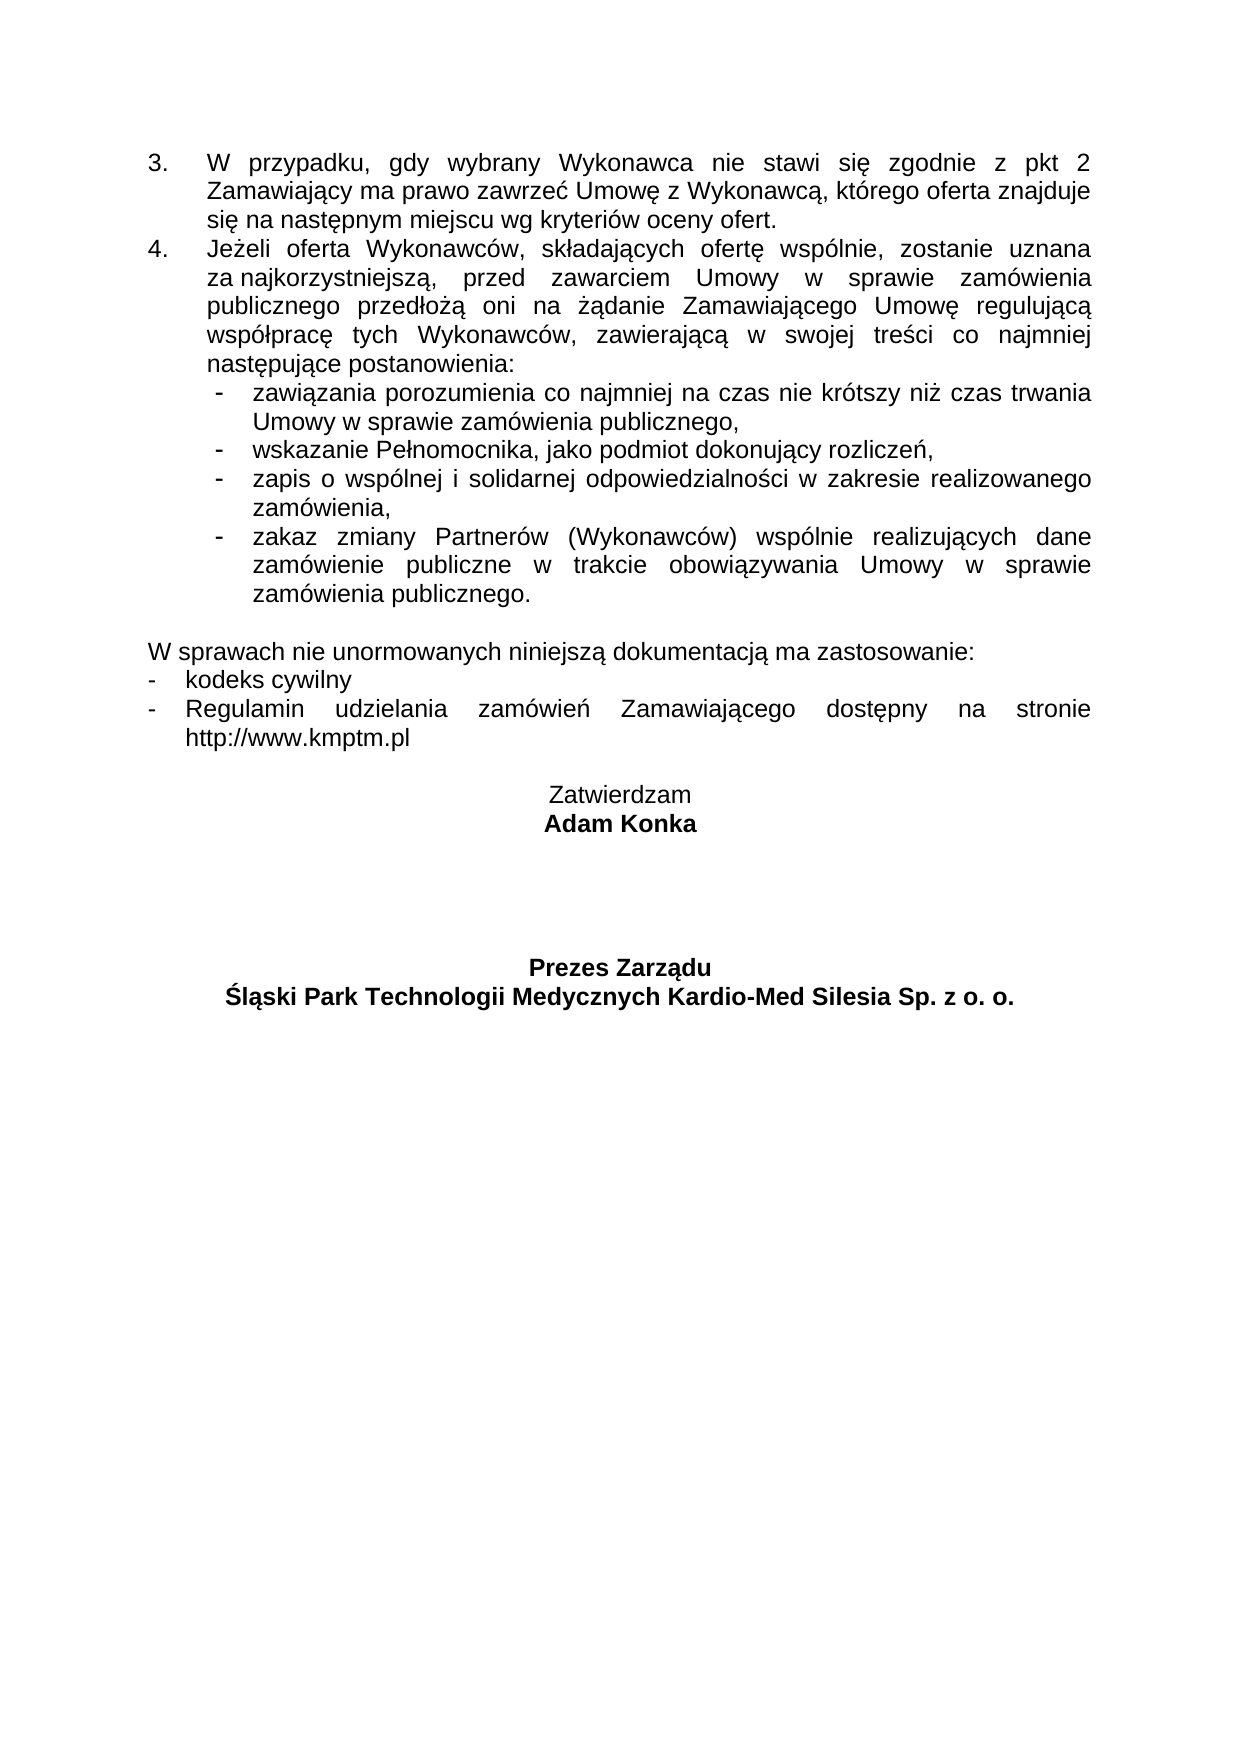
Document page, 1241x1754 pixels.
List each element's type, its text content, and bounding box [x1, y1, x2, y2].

list kodeks cywilny [148, 666, 1093, 694]
list Jeżeli oferta Wykonawców, składających ofertę wspólnie, zostanie uznana za najkorzystniejszą, przed zawarciem Umowy w sprawie zamówienia publicznego przedłożą oni na żądanie Zamawiającego Umowę regulującą współpracę tych Wykonawców, zawierającą w swojej treści co najmniej następujące postanowienia: [148, 234, 1093, 378]
list zawiązania porozumienia co najmniej na czas nie krótszy niż czas trwania Umowy w sprawie zamówienia publicznego, [215, 378, 1093, 435]
list Regulamin udzielania zamówień Zamawiającego dostępny na stronie http://www.kmptm.pl [148, 694, 1093, 752]
text Prezes Zarządu [148, 953, 1093, 982]
list W przypadku, gdy wybrany Wykonawca nie stawi się zgodnie z pkt 2 Zamawiający ma prawo zawrzeć Umowę z Wykonawcą, którego oferta znajduje się na następnym miejscu wg kryteriów oceny ofert. [148, 148, 1093, 234]
text Śląski Park Technologii Medycznych Kardio-Med Silesia Sp. z o. o. [148, 982, 1093, 1011]
text W sprawach nie unormowanych niniejszą dokumentacją ma zastosowanie: [148, 637, 1093, 666]
list zapis o wspólnej i solidarnej odpowiedzialności w zakresie realizowanego zamówienia, [215, 464, 1093, 522]
list wskazanie Pełnomocnika, jako podmiot dokonujący rozliczeń, [215, 435, 1093, 464]
text Adam Konka [148, 809, 1093, 838]
list zakaz zmiany Partnerów (Wykonawców) wspólnie realizujących dane zamówienie publiczne w trakcie obowiązywania Umowy w sprawie zamówienia publicznego. [215, 522, 1093, 608]
text Zatwierdzam [148, 781, 1093, 809]
